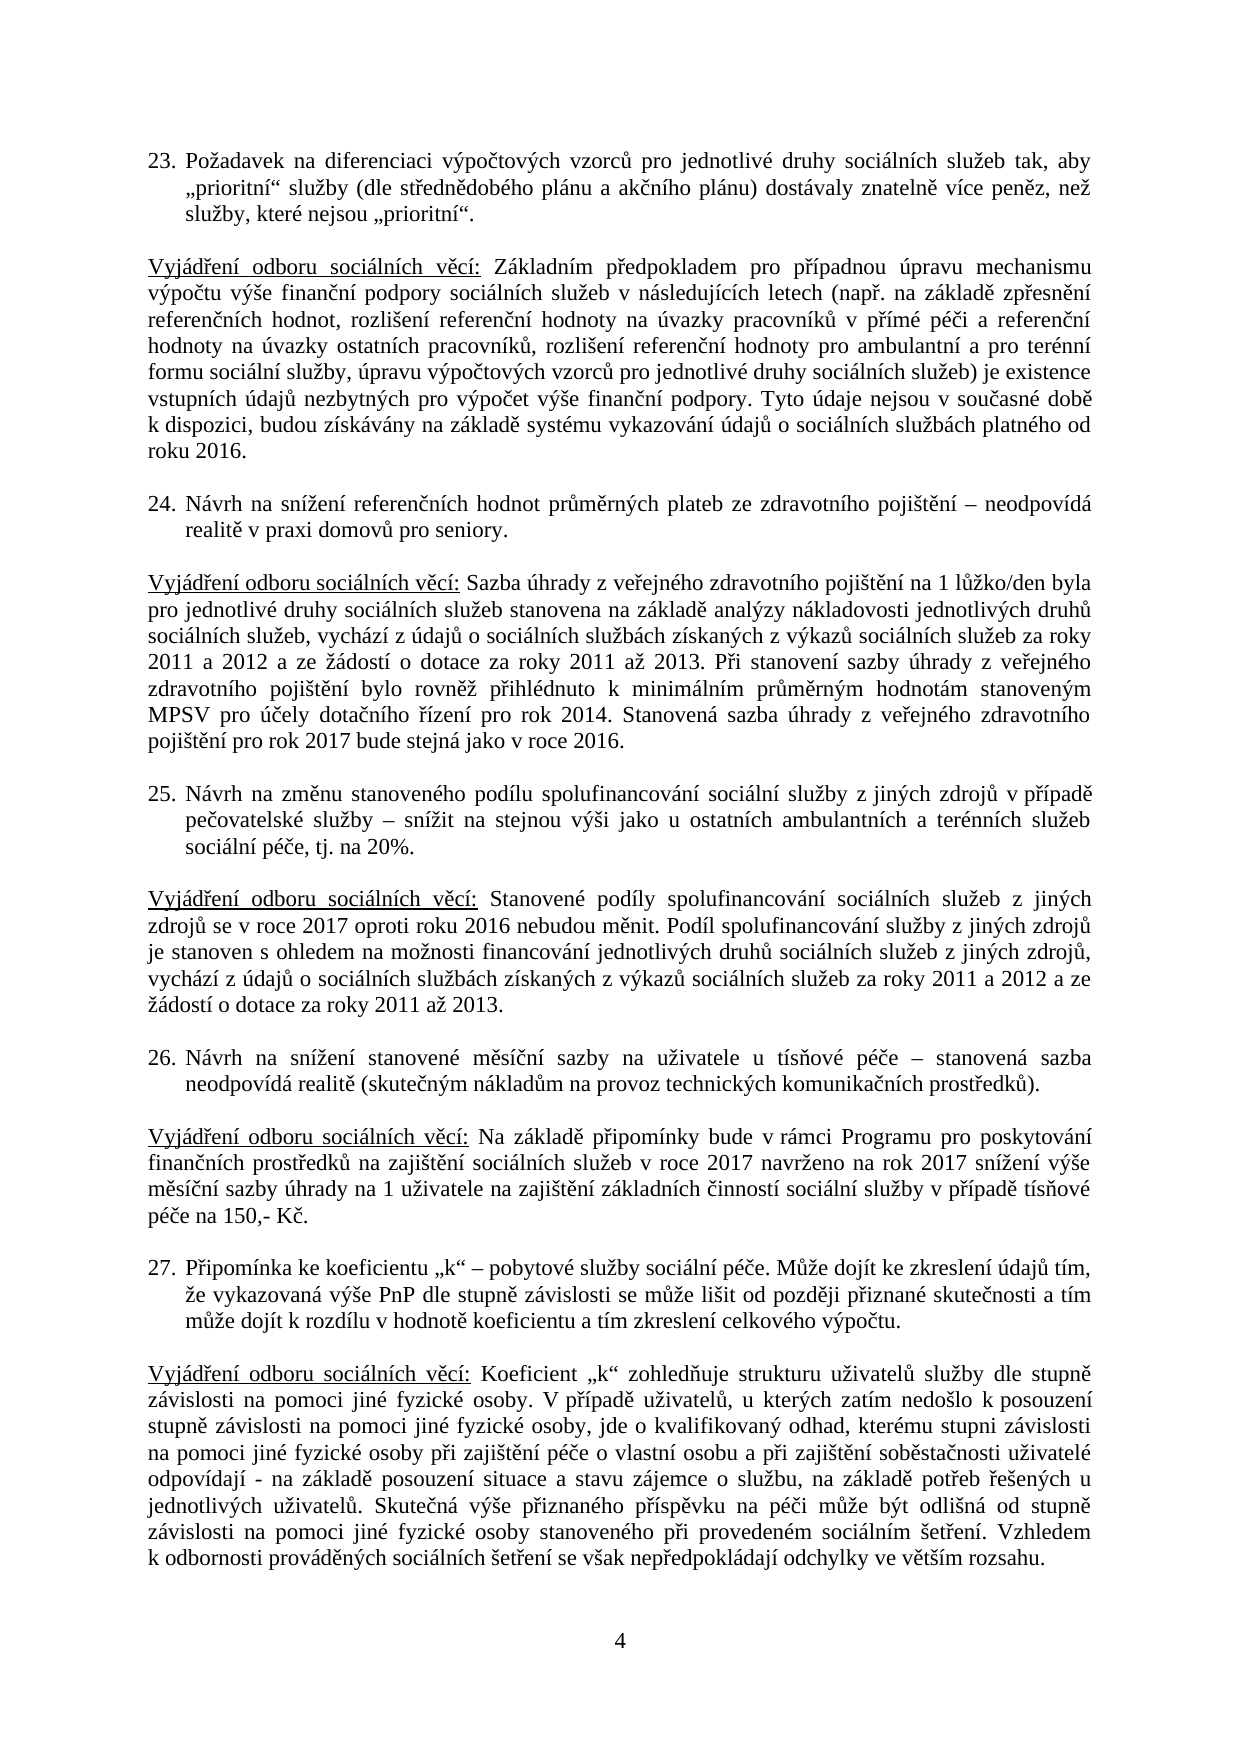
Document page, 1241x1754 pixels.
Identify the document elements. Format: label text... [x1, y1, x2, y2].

list Návrh na snížení referenčních hodnot průměrných plateb ze zdravotního pojištění – neodpovídá realitě v praxi domovů pro seniory. [148, 490, 1093, 543]
text Vyjádření odboru sociálních věcí: Na základě připomínky bude v rámci Programu pro poskytování finančních prostředků na zajištění sociálních služeb v roce 2017 navrženo na rok 2017 snížení výše měsíční sazby úhrady na 1 uživatele na zajištění základních činností sociální služby v případě tísňové péče na 150,- Kč. [148, 1123, 1093, 1228]
list Připomínka ke koeficientu „k“ – pobytové služby sociální péče. Může dojít ke zkreslení údajů tím, že vykazovaná výše PnP dle stupně závislosti se může lišit od později přiznané skutečnosti a tím může dojít k rozdílu v hodnotě koeficientu a tím zkreslení celkového výpočtu. [148, 1254, 1093, 1333]
list Návrh na změnu stanoveného podílu spolufinancování sociální služby z jiných zdrojů v případě pečovatelské služby – snížit na stejnou výši jako u ostatních ambulantních a terénních služeb sociální péče, tj. na 20%. [148, 780, 1093, 859]
text Vyjádření odboru sociálních věcí: Koeficient „k“ zohledňuje strukturu uživatelů služby dle stupně závislosti na pomoci jiné fyzické osoby. V případě uživatelů, u kterých zatím nedošlo k posouzení stupně závislosti na pomoci jiné fyzické osoby, jde o kvalifikovaný odhad, kterému stupni závislosti na pomoci jiné fyzické osoby při zajištění péče o vlastní osobu a při zajištění soběstačnosti uživatelé odpovídají - na základě posouzení situace a stavu zájemce o službu, na základě potřeb řešených u jednotlivých uživatelů. Skutečná výše přiznaného příspěvku na péči může být odlišná od stupně závislosti na pomoci jiné fyzické osoby stanoveného při provedeném sociálním šetření. Vzhledem k odbornosti prováděných sociálních šetření se však nepředpokládají odchylky ve větším rozsahu. [148, 1360, 1093, 1571]
list Návrh na snížení stanovené měsíční sazby na uživatele u tísňové péče – stanovená sazba neodpovídá realitě (skutečným nákladům na provoz technických komunikačních prostředků). [148, 1044, 1093, 1096]
list Požadavek na diferenciaci výpočtových vzorců pro jednotlivé druhy sociálních služeb tak, aby „prioritní“ služby (dle střednědobého plánu a akčního plánu) dostávaly znatelně více peněz, než služby, které nejsou „prioritní“. [148, 148, 1093, 227]
text Vyjádření odboru sociálních věcí: Stanovené podíly spolufinancování sociálních služeb z jiných zdrojů se v roce 2017 oproti roku 2016 nebudou měnit. Podíl spolufinancování služby z jiných zdrojů je stanoven s ohledem na možnosti financování jednotlivých druhů sociálních služeb z jiných zdrojů, vychází z údajů o sociálních službách získaných z výkazů sociálních služeb za roky 2011 a 2012 a ze žádostí o dotace za roky 2011 až 2013. [148, 886, 1093, 1017]
text Vyjádření odboru sociálních věcí: Základním předpokladem pro případnou úpravu mechanismu výpočtu výše finanční podpory sociálních služeb v následujících letech (např. na základě zpřesnění referenčních hodnot, rozlišení referenční hodnoty na úvazky pracovníků v přímé péči a referenční hodnoty na úvazky ostatních pracovníků, rozlišení referenční hodnoty pro ambulantní a pro terénní formu sociální služby, úpravu výpočtových vzorců pro jednotlivé druhy sociálních služeb) je existence vstupních údajů nezbytných pro výpočet výše finanční podpory. Tyto údaje nejsou v současné době k dispozici, budou získávány na základě systému vykazování údajů o sociálních službách platného od roku 2016. [148, 253, 1093, 464]
text Vyjádření odboru sociálních věcí: Sazba úhrady z veřejného zdravotního pojištění na 1 lůžko/den byla pro jednotlivé druhy sociálních služeb stanovena na základě analýzy nákladovosti jednotlivých druhů sociálních služeb, vychází z údajů o sociálních službách získaných z výkazů sociálních služeb za roky 2011 a 2012 a ze žádostí o dotace za roky 2011 až 2013. Při stanovení sazby úhrady z veřejného zdravotního pojištění bylo rovněž přihlédnuto k minimálním průměrným hodnotám stanoveným MPSV pro účely dotačního řízení pro rok 2014. Stanovená sazba úhrady z veřejného zdravotního pojištění pro rok 2017 bude stejná jako v roce 2016. [148, 569, 1093, 754]
